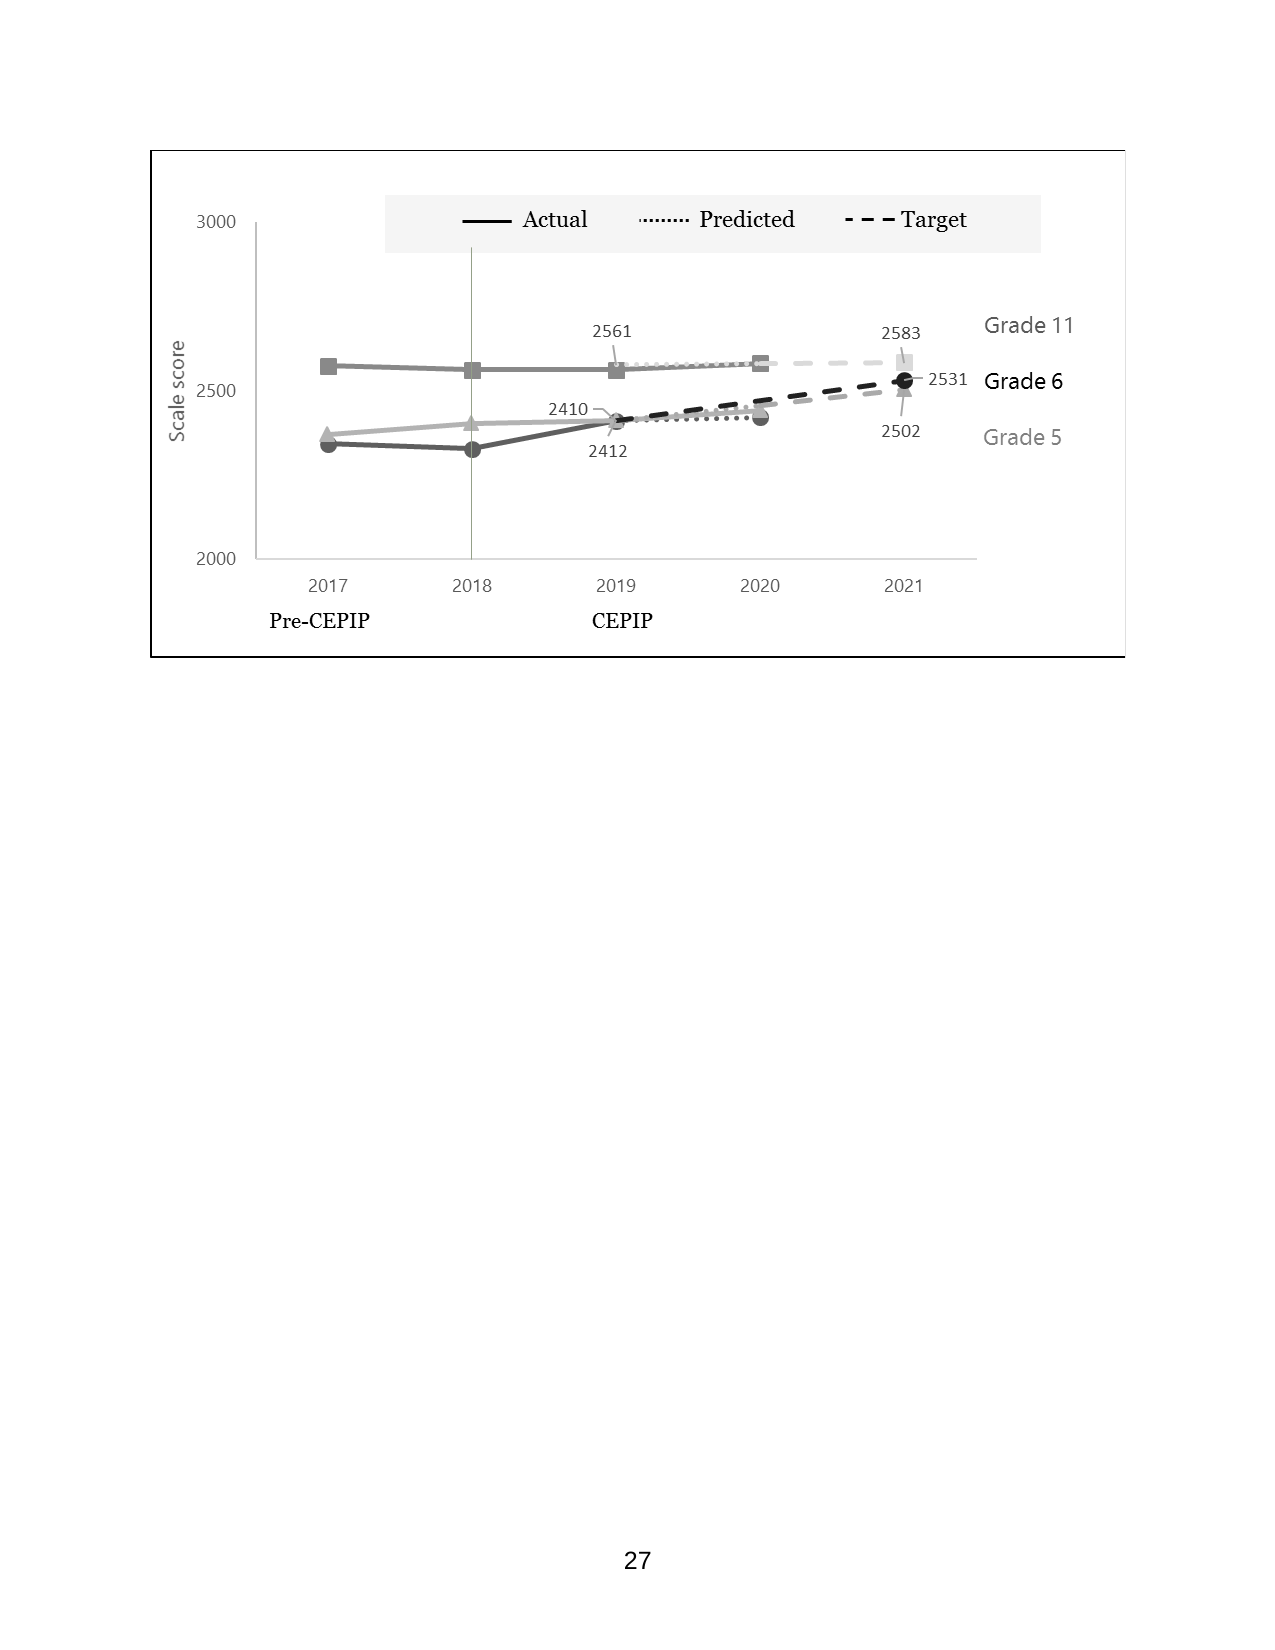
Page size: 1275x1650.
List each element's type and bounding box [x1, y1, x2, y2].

picture [150, 150, 1125, 658]
